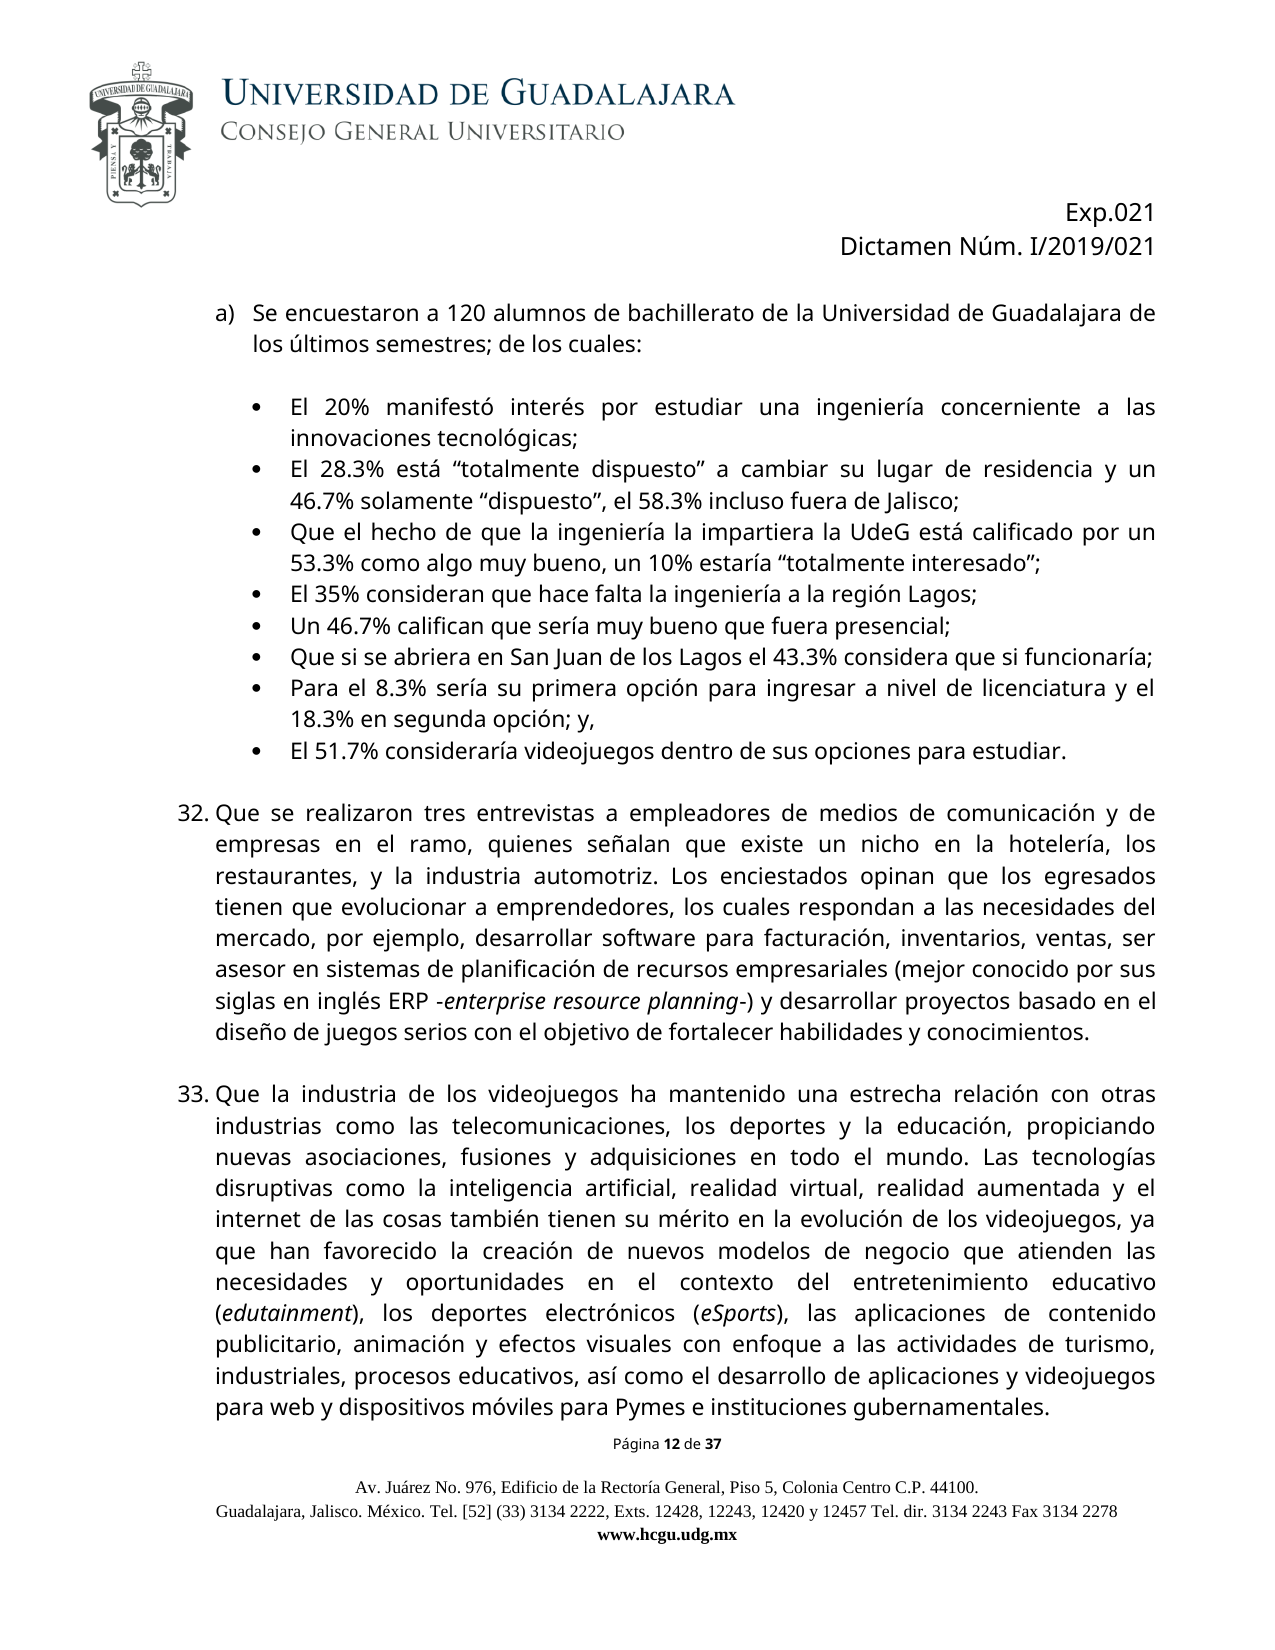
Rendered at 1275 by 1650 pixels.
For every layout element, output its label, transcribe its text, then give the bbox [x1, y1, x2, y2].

list El 35% consideran que hace falta la ingeniería a la región Lagos; [252, 578, 1157, 609]
list El 28.3% está “totalmente dispuesto” a cambiar su lugar de residencia y un 46.7% solamente “dispuesto”, el 58.3% incluso fuera de Jalisco; [252, 453, 1157, 516]
list Que la industria de los videojuegos ha mantenido una estrecha relación con otras industrias como las telecomunicaciones, los deportes y la educación, propiciando nuevas asociaciones, fusiones y adquisiciones en todo el mundo. Las tecnologías disruptivas como la inteligencia artificial, realidad virtual, realidad aumentada y el internet de las cosas también tienen su mérito en la evolución de los videojuegos, ya que han favorecido la creación de nuevos modelos de negocio que atienden las necesidades y oportunidades en el contexto del entretenimiento educativo (edutainment), los deportes electrónicos (eSports), las aplicaciones de contenido publicitario, animación y efectos visuales con enfoque a las actividades de turismo, industriales, procesos educativos, así como el desarrollo de aplicaciones y videojuegos para web y dispositivos móviles para Pymes e instituciones gubernamentales. [177, 1078, 1157, 1422]
picture [1, 1, 1274, 268]
list Que si se abriera en San Juan de los Lagos el 43.3% considera que si funcionaría; [252, 641, 1157, 672]
list El 51.7% consideraría videojuegos dentro de sus opciones para estudiar. [252, 734, 1157, 766]
list Un 46.7% califican que sería muy bueno que fuera presencial; [252, 609, 1157, 641]
list Que se realizaron tres entrevistas a empleadores de medios de comunicación y de empresas en el ramo, quienes señalan que existe un nicho en la hotelería, los restaurantes, y la industria automotriz. Los enciestados opinan que los egresados tienen que evolucionar a emprendedores, los cuales respondan a las necesidades del mercado, por ejemplo, desarrollar software para facturación, inventarios, ventas, ser asesor en sistemas de planificación de recursos empresariales (mejor conocido por sus siglas en inglés ERP -enterprise resource planning-) y desarrollar proyectos basado en el diseño de juegos serios con el objetivo de fortalecer habilidades y conocimientos. [177, 797, 1157, 1047]
list Se encuestaron a 120 alumnos de bachillerato de la Universidad de Guadalajara de los últimos semestres; de los cuales: [215, 297, 1157, 359]
list El 20% manifestó interés por estudiar una ingeniería concerniente a las innovaciones tecnológicas; [252, 391, 1157, 453]
list Que el hecho de que la ingeniería la impartiera la UdeG está calificado por un 53.3% como algo muy bueno, un 10% estaría “totalmente interesado”; [252, 516, 1157, 578]
list Para el 8.3% sería su primera opción para ingresar a nivel de licenciatura y el 18.3% en segunda opción; y, [252, 672, 1157, 734]
